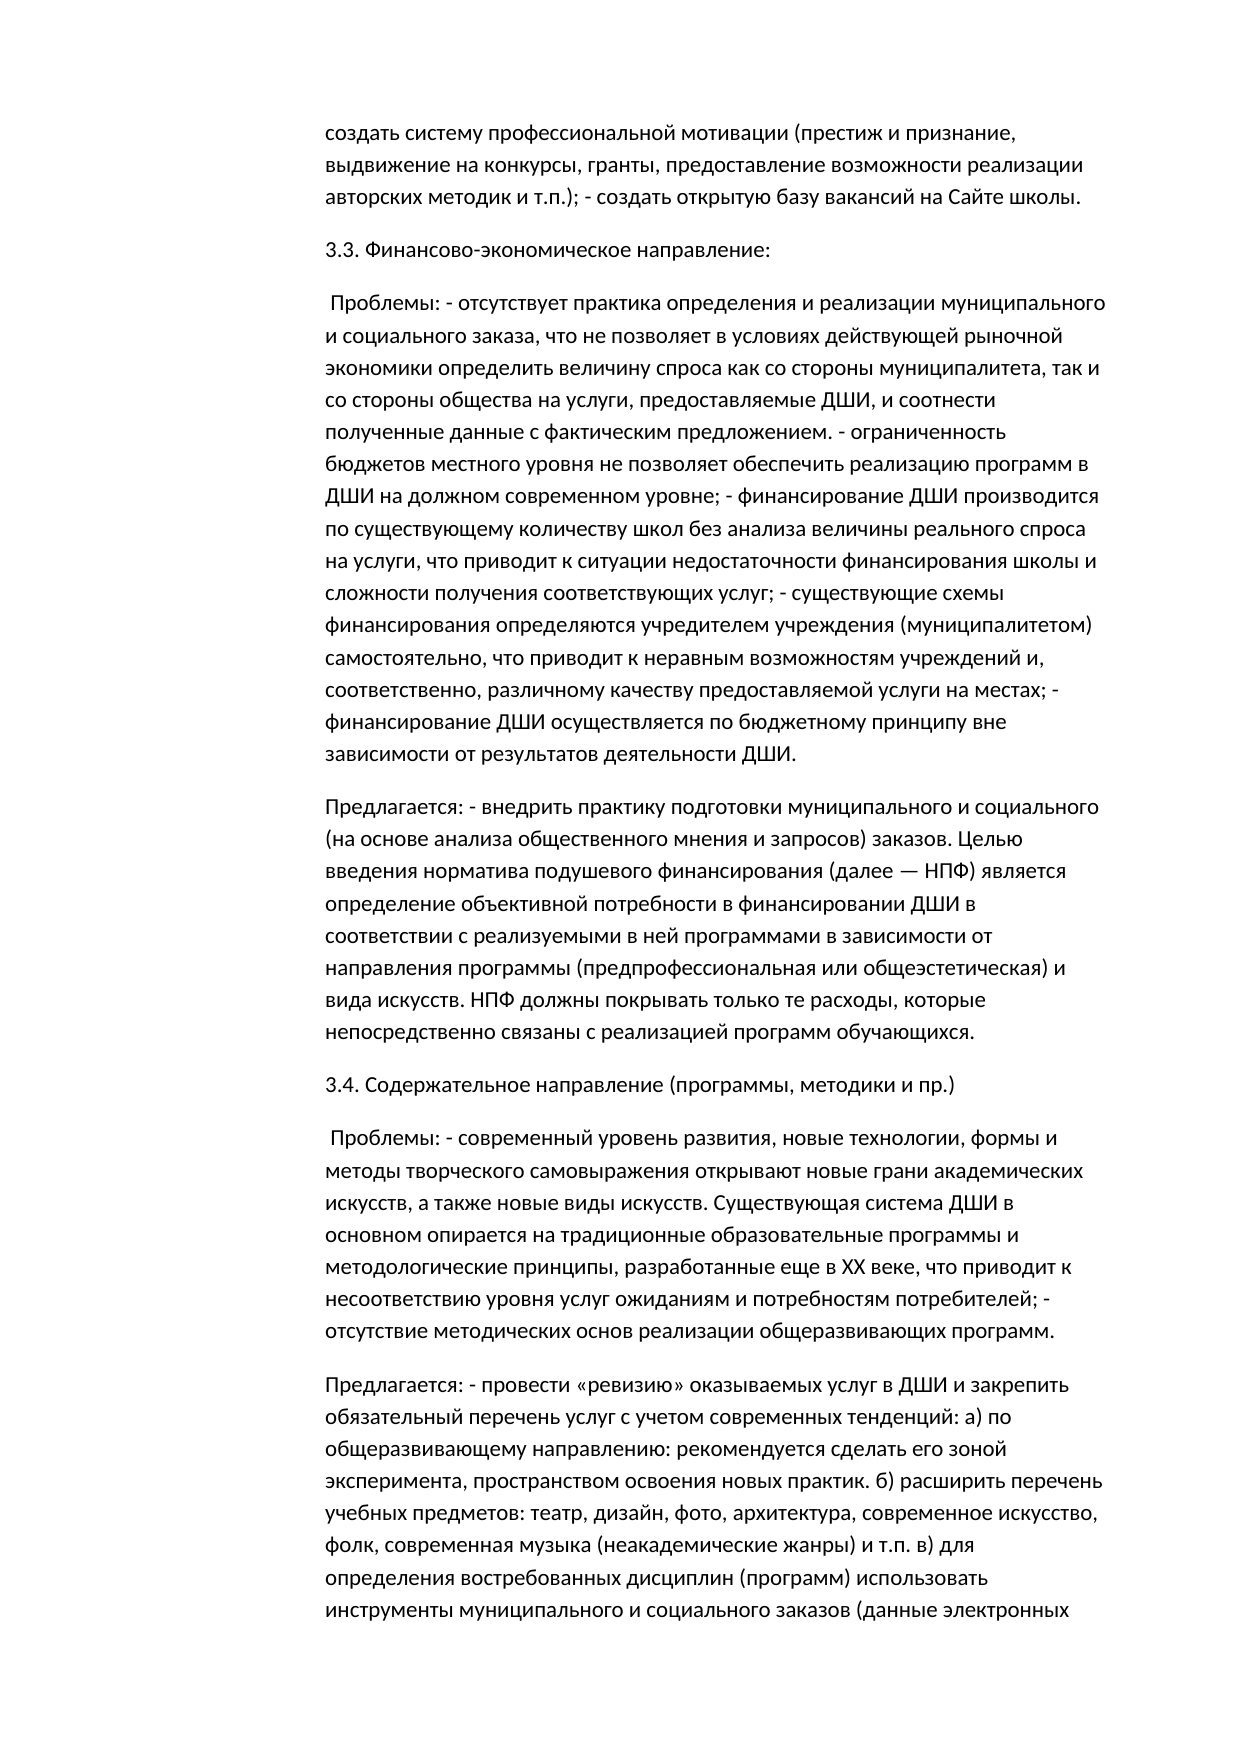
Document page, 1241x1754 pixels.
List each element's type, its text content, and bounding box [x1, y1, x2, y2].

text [325, 1370, 1107, 1623]
text Предлагается: - внедрить практику подготовки муниципального и социального (на основе анализа общественного мнения и запросов) заказов. Целью введения норматива подушевого финансирования (далее — НПФ) является определение объективной потребности в финансировании ДШИ в соответствии с реализуемыми в ней программами в зависимости от направления программы (предпрофессиональная или общеэстетическая) и вида искусств. НПФ должны покрывать только те расходы, которые непосредственно связаны с реализацией программ обучающихся. [325, 792, 1107, 1046]
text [325, 118, 1107, 211]
text 3.3. Финансово-экономическое направление: [325, 236, 1107, 263]
text Проблемы: - отсутствует практика определения и реализации муниципального и социального заказа, что не позволяет в условиях действующей рыночной экономики определить величину спроса как со стороны муниципалитета, так и со стороны общества на услуги, предоставляемые ДШИ, и соотнести полученные данные с фактическим предложением. - ограниченность бюджетов местного уровня не позволяет обеспечить реализацию программ в ДШИ на должном современном уровне; - финансирование ДШИ производится по существующему количеству школ без анализа величины реального спроса на услуги, что приводит к ситуации недостаточности финансирования школы и сложности получения соответствующих услуг; - существующие схемы финансирования определяются учредителем учреждения (муниципалитетом) самостоятельно, что приводит к неравным возможностям учреждений и, соответственно, различному качеству предоставляемой услуги на местах; - финансирование ДШИ осуществляется по бюджетному принципу вне зависимости от результатов деятельности ДШИ. [325, 288, 1107, 767]
text 3.4. Содержательное направление (программы, методики и пр.) [325, 1071, 1107, 1098]
text Проблемы: - современный уровень развития, новые технологии, формы и методы творческого самовыражения открывают новые грани академических искусств, а также новые виды искусств. Существующая система ДШИ в основном опирается на традиционные образовательные программы и методологические принципы, разработанные еще в ХХ веке, что приводит к несоответствию уровня услуг ожиданиям и потребностям потребителей; - отсутствие методических основ реализации общеразвивающих программ. [325, 1123, 1107, 1345]
